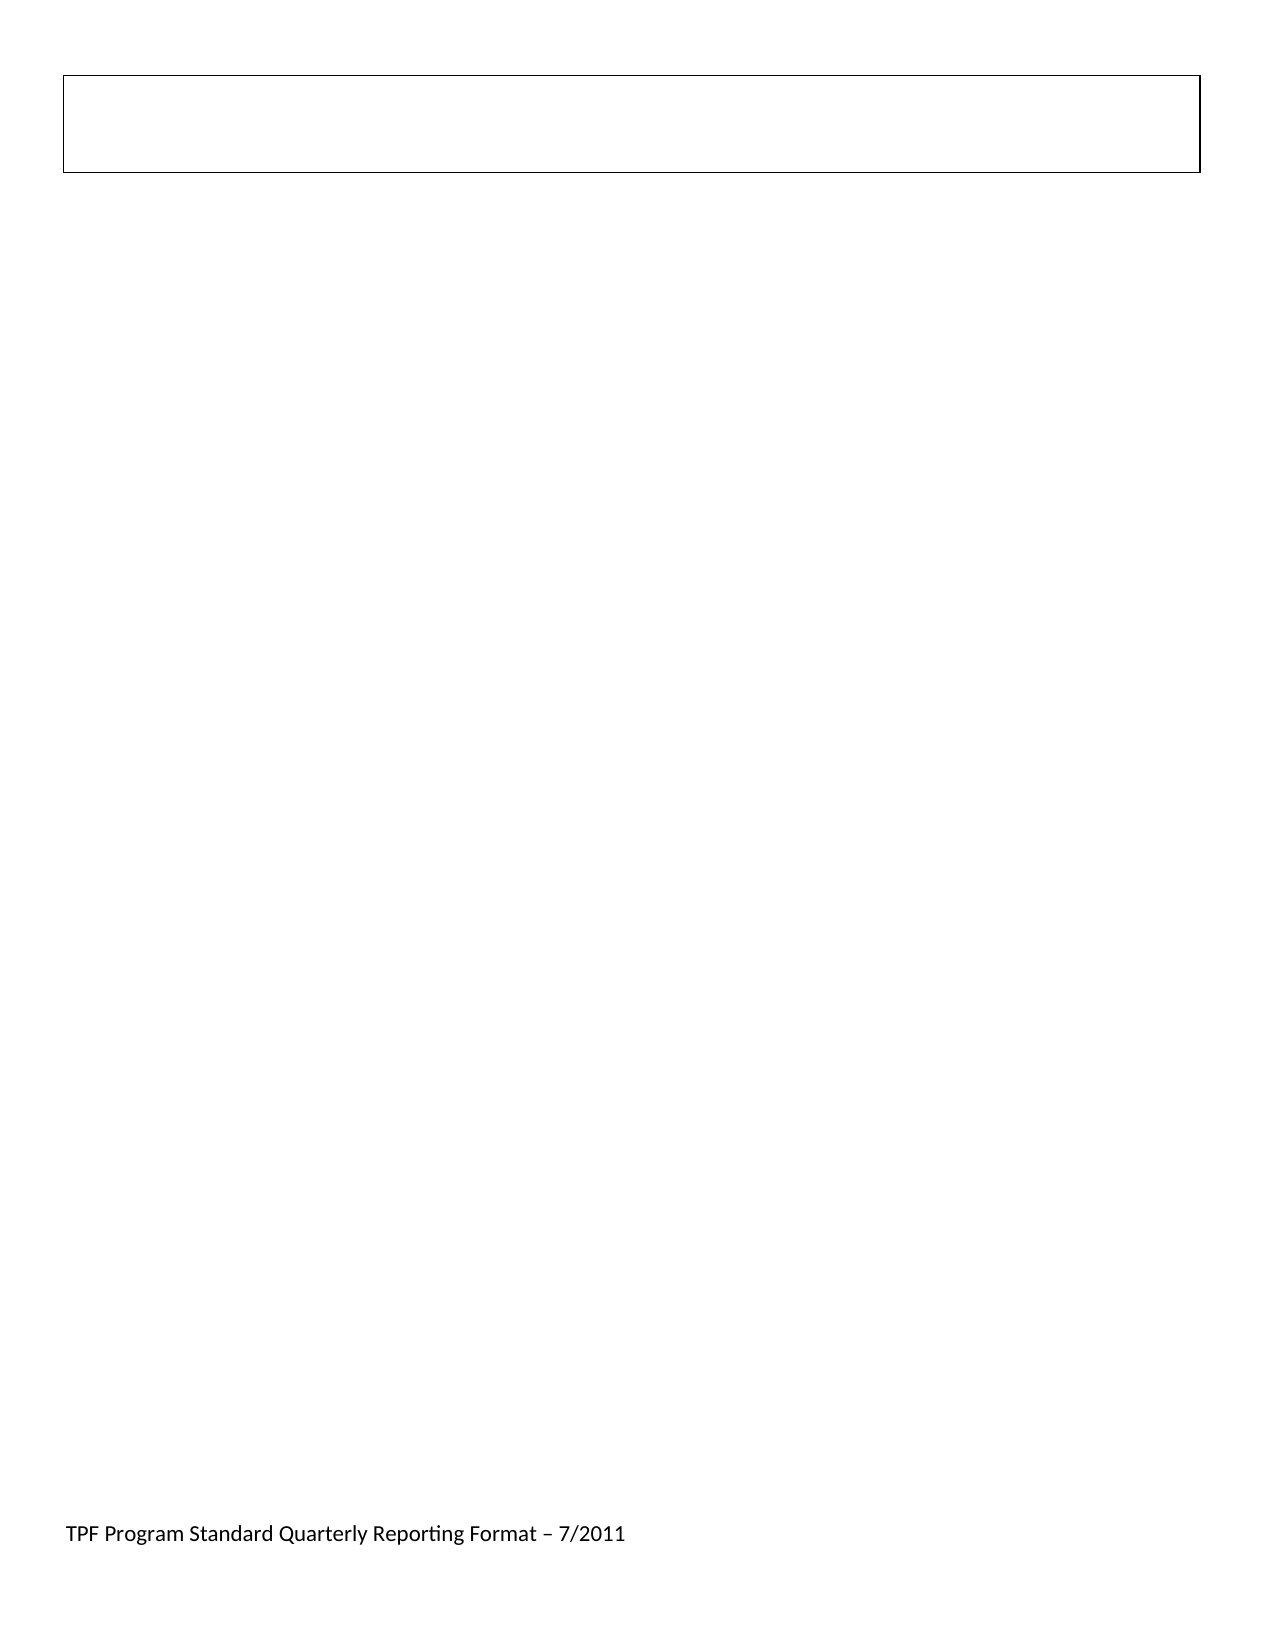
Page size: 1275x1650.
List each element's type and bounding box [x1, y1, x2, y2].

table_header [64, 76, 1199, 172]
